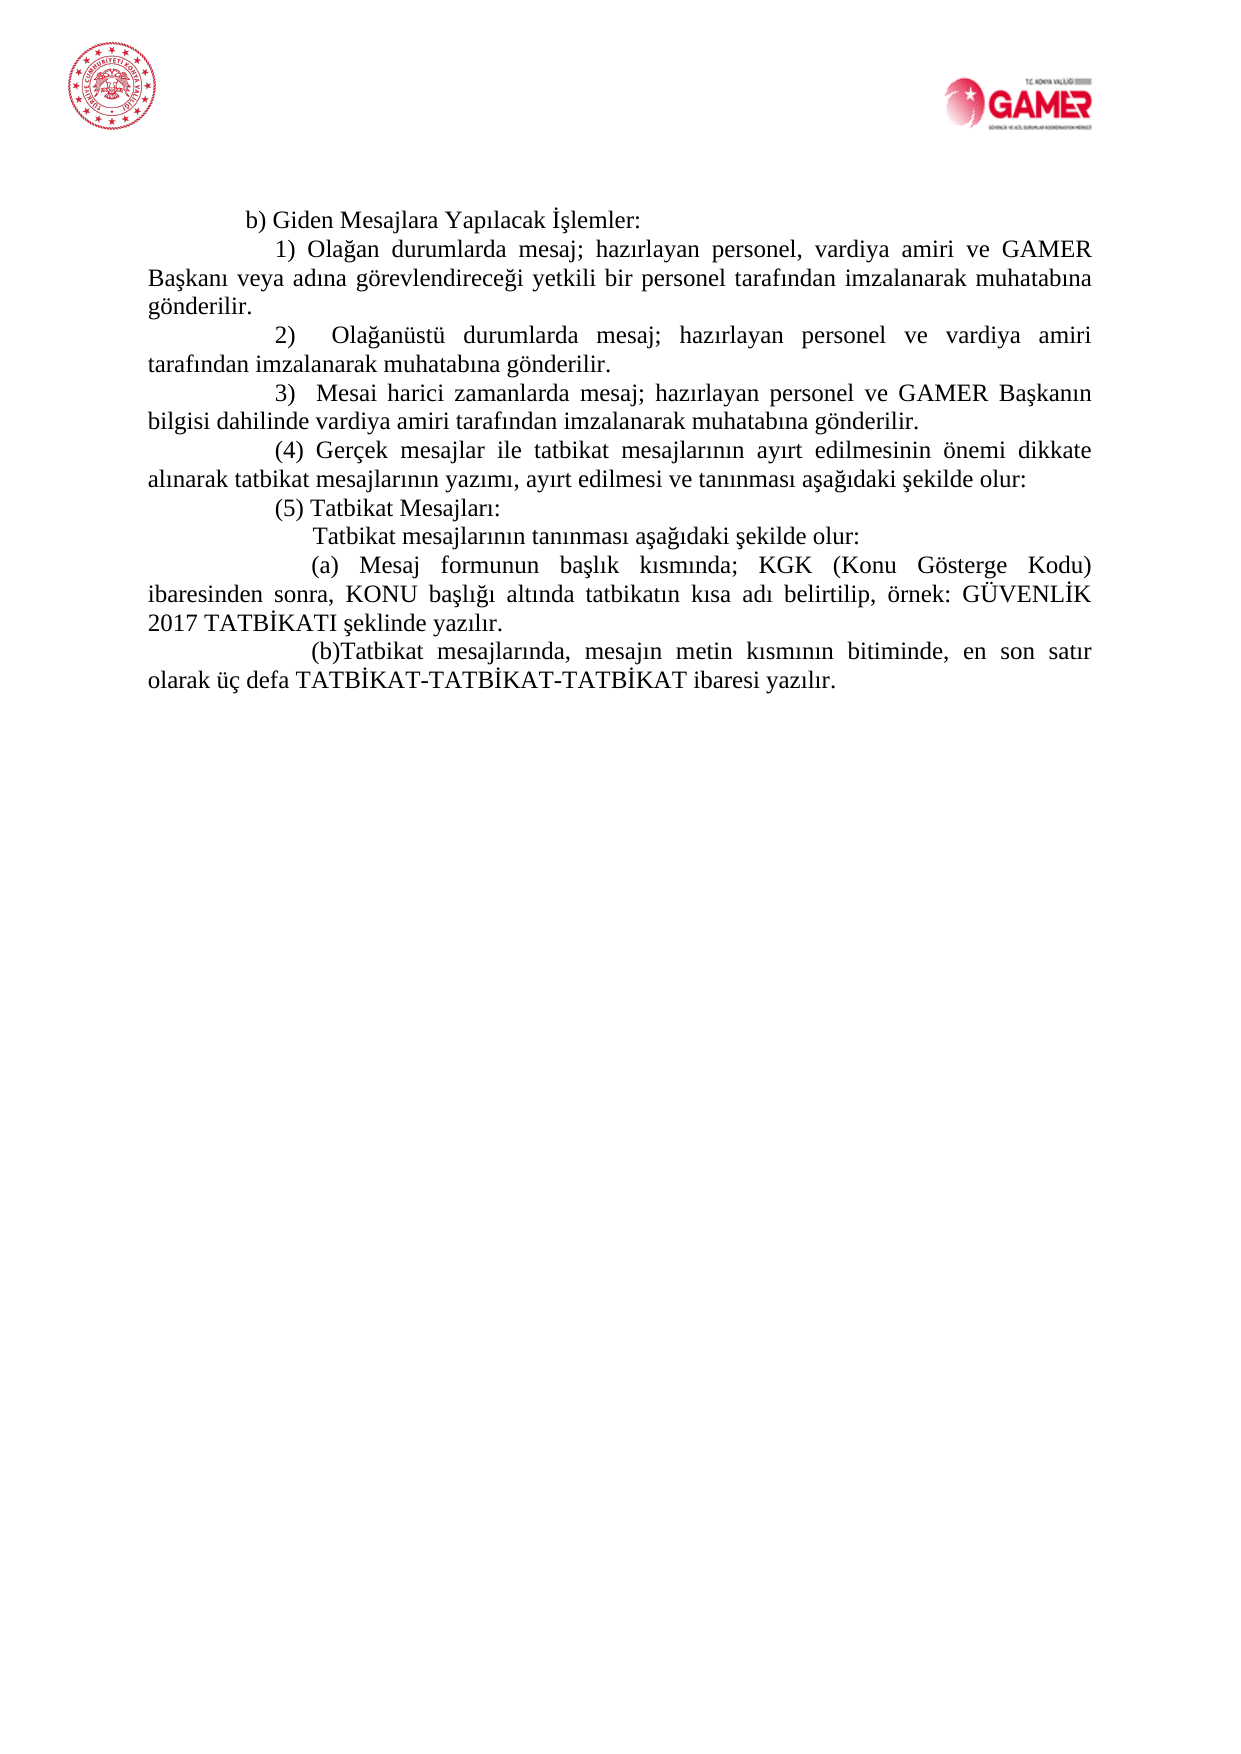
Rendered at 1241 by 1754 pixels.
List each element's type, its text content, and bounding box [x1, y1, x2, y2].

text 1) Olağan durumlarda mesaj; hazırlayan personel, vardiya amiri ve GAMER Başkanı veya adına görevlendireceği yetkili bir personel tarafından imzalanarak muhatabına gönderilir. [148, 234, 1093, 320]
text (a) Mesaj formunun başlık kısmında; KGK (Konu Gösterge Kodu) ibaresinden sonra, KONU başlığı altında tatbikatın kısa adı belirtilip, örnek: GÜVENLİK 2017 TATBİKATI şeklinde yazılır. [148, 550, 1093, 636]
text (4) Gerçek mesajlar ile tatbikat mesajlarının ayırt edilmesinin önemi dikkate alınarak tatbikat mesajlarının yazımı, ayırt edilmesi ve tanınması aşağıdaki şekilde olur: [148, 435, 1093, 493]
text Tatbikat mesajlarının tanınması aşağıdaki şekilde olur: [148, 521, 1093, 550]
text 2) Olağanüstü durumlarda mesaj; hazırlayan personel ve vardiya amiri tarafından imzalanarak muhatabına gönderilir. [148, 320, 1093, 378]
text (b)Tatbikat mesajlarında, mesajın metin kısmının bitiminde, en son satır olarak üç defa TATBİKAT-TATBİKAT-TATBİKAT ibaresi yazılır. [148, 636, 1093, 694]
text 3) Mesai harici zamanlarda mesaj; hazırlayan personel ve GAMER Başkanın bilgisi dahilinde vardiya amiri tarafından imzalanarak muhatabına gönderilir. [148, 378, 1093, 435]
picture [66, 40, 157, 131]
text (5) Tatbikat Mesajları: [148, 493, 1093, 521]
text b) Giden Mesajlara Yapılacak İşlemler: [148, 205, 1093, 234]
